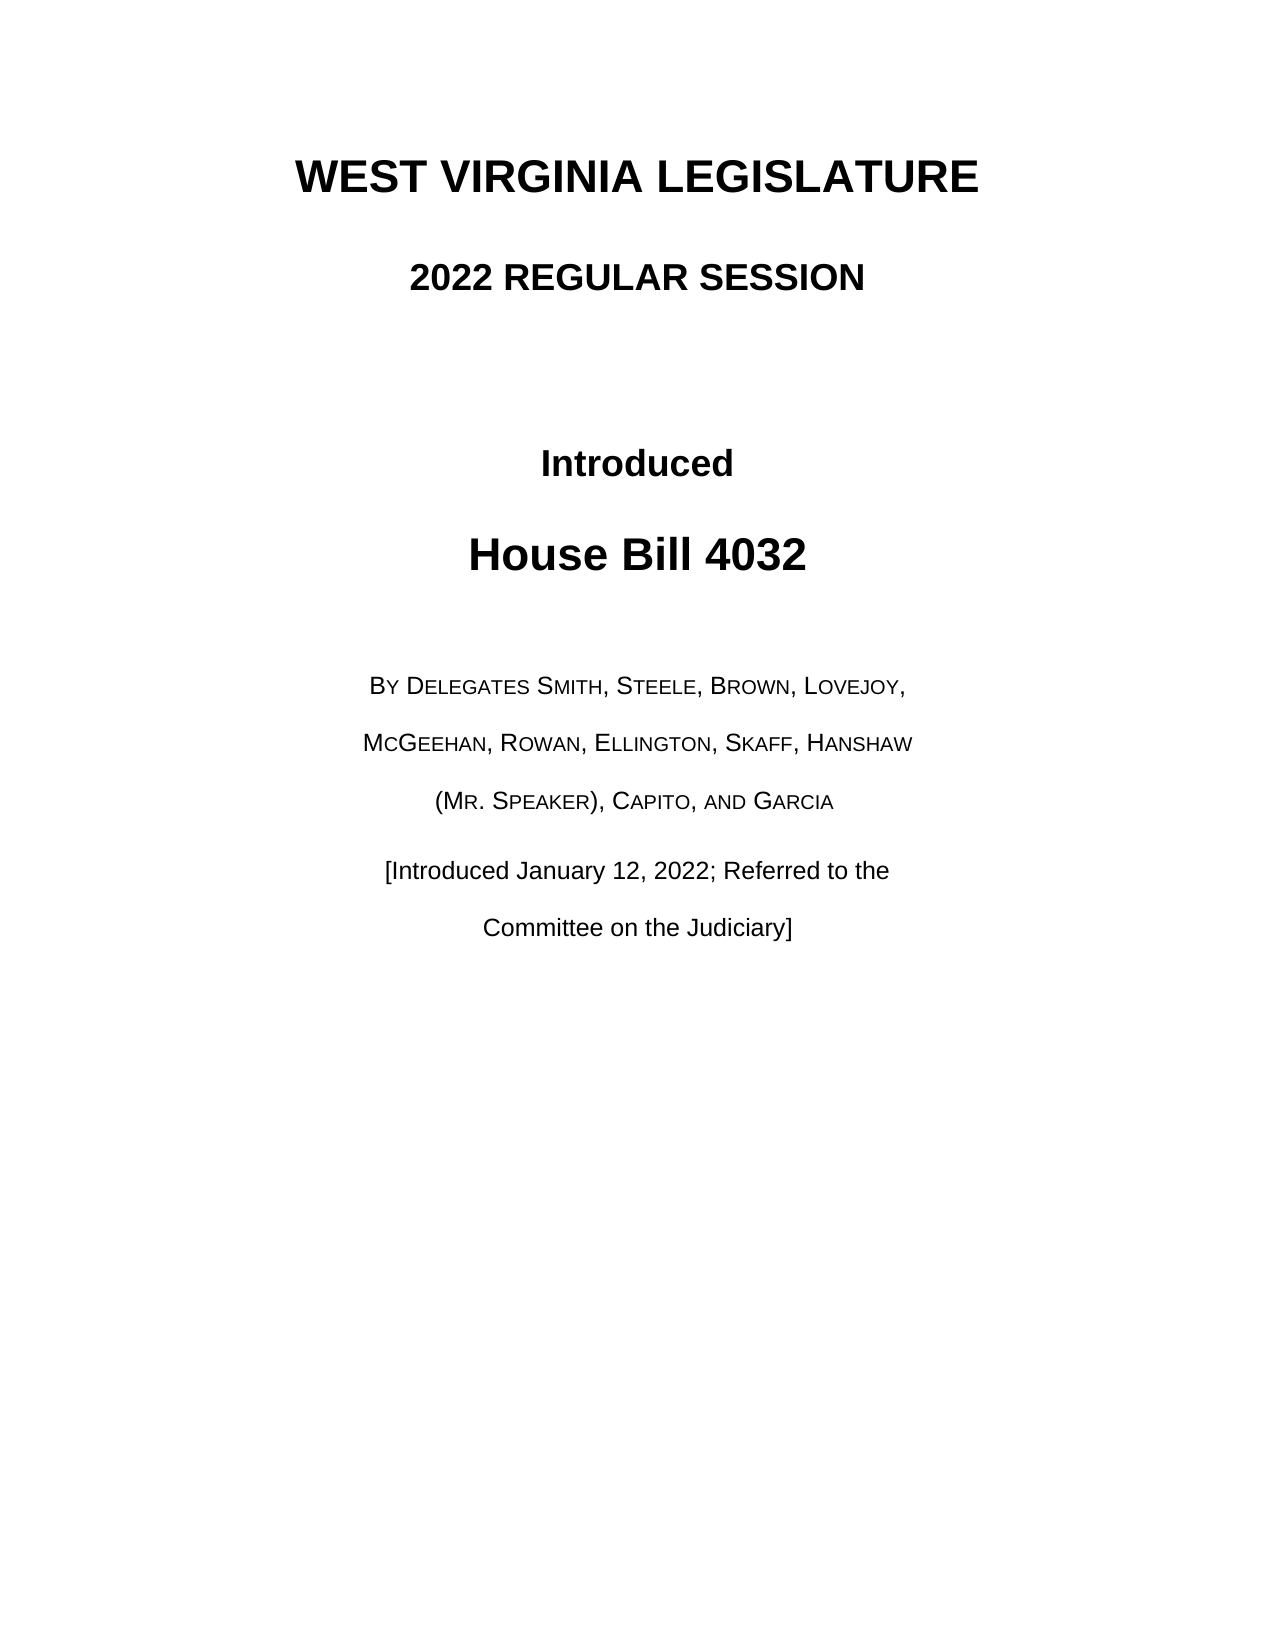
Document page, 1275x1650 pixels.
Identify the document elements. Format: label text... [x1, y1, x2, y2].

text [] [337, 856, 937, 942]
text Bill [150, 528, 1125, 581]
title 2022 regular session [150, 255, 1125, 298]
title WEST virginia legislature [150, 150, 1125, 203]
text By [337, 671, 937, 814]
